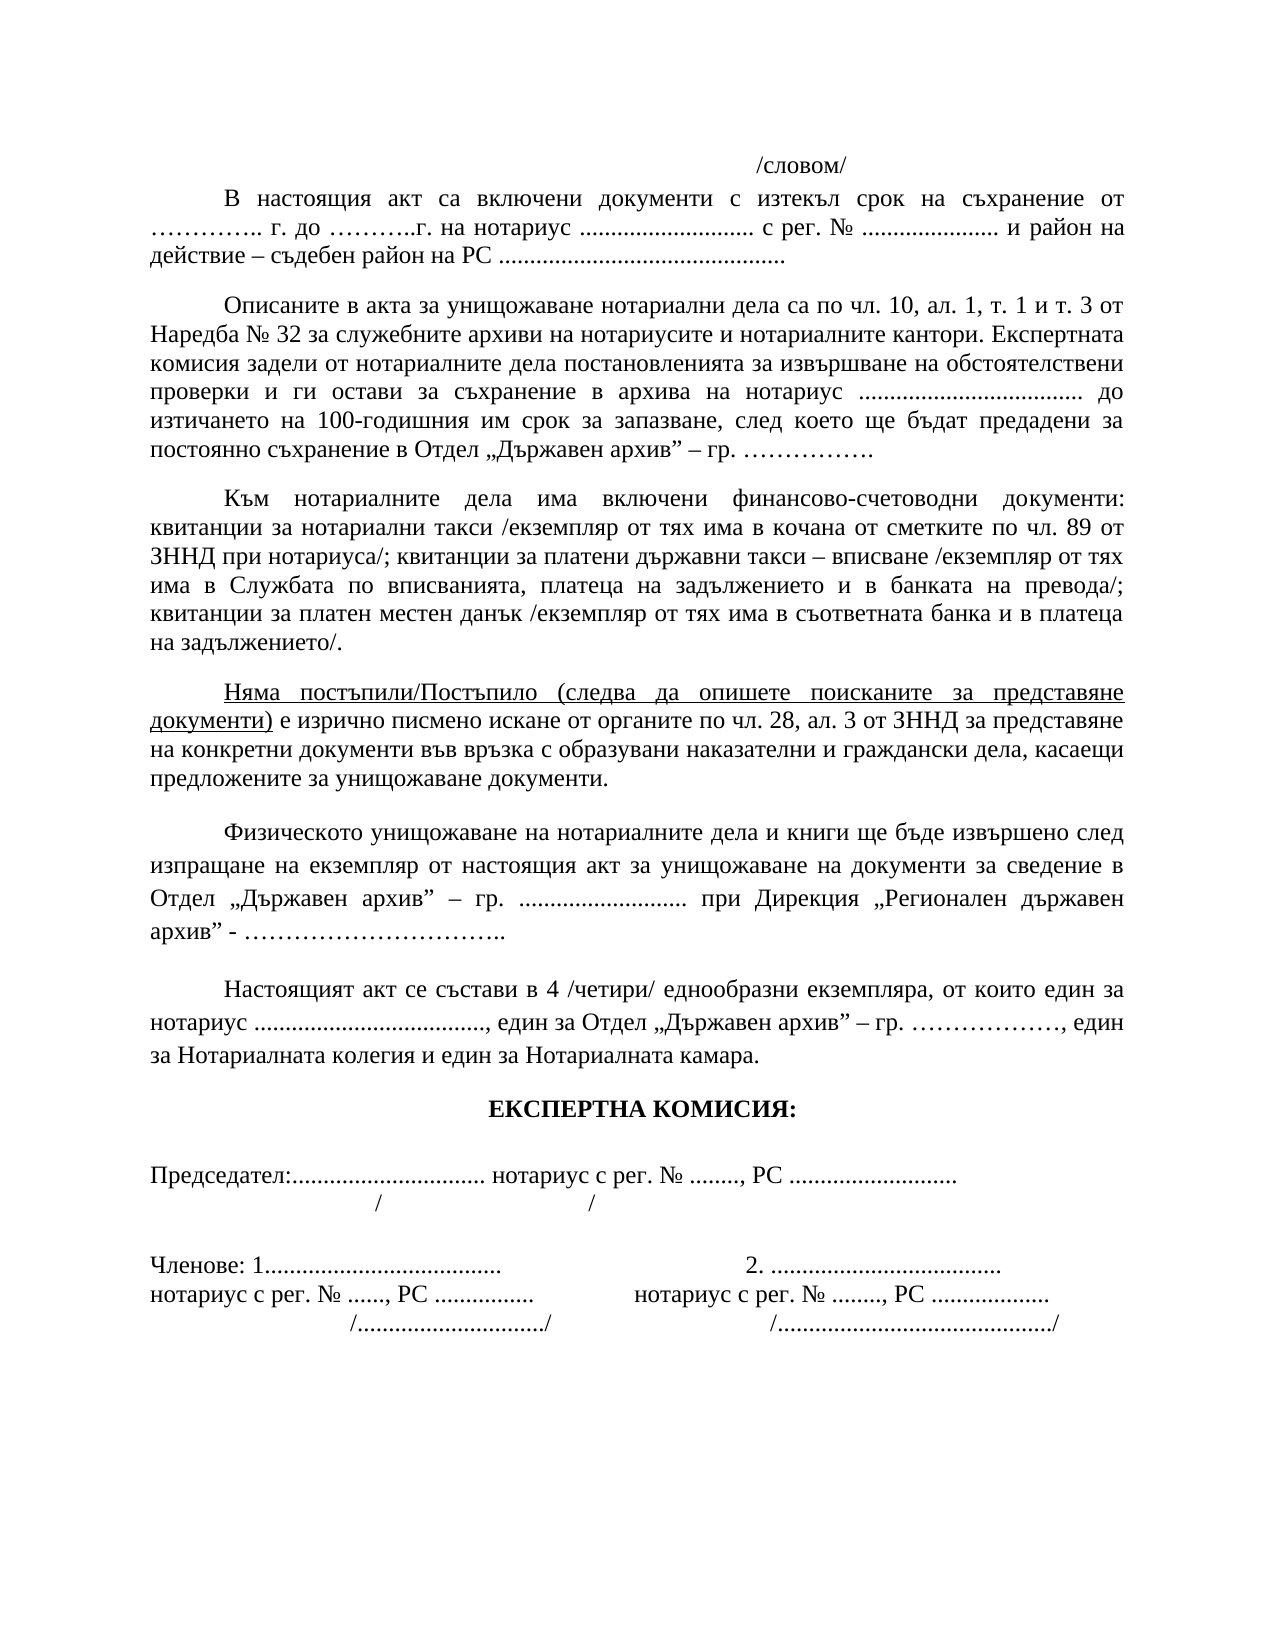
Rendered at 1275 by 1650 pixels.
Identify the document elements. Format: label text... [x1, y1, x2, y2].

text Физическото унищожаване на нотариалните дела и книги ще бъде извършено след изпращане на екземпляр от настоящия акт за унищожаване на документи за сведение в Отдел „Държавен архив” – гр. ........................... при Дирекция „Регионален държавен архив” - ………………………….. [150, 817, 1125, 944]
text Настоящият акт се състави в 4 /четири/ еднообразни екземпляра, от които един за нотариус ....................................., един за Отдел „Държавен архив” – гр. ………………, един за Нотариалната колегия и един за Нотариалната камара. [150, 974, 1125, 1069]
text ЕКСПЕРТНА КОМИСИЯ: [165, 1094, 1120, 1122]
text Описаните в акта за унищожаване нотариални дела са по чл. 10, ал. 1, т. 1 и т. 3 от Наредба № 32 за служебните архиви на нотариусите и нотариалните кантори. Експертната комисия задели от нотариалните дела постановленията за извършване на обстоятелствени проверки и ги остави за съхранение в архива на нотариус .................................... до изтичането на 100-годишния им срок за запазване, след което ще бъдат предадени за постоянно съхранение в Отдел „Държавен архив” – гр. ……………. [150, 290, 1125, 463]
text Няма постъпили/Постъпило (следва да опишете поисканите за представяне документи) е изрично писмено искане от органите по чл. 28, ал. 3 от ЗННД за представяне на конкретни документи във връзка с образувани наказателни и граждански дела, касаещи предложените за унищожаване документи. [150, 677, 1125, 792]
text / / [150, 1188, 1120, 1217]
text нотариус с рег. № ......, РС ................ нотариус с рег. № ........, РС ................... [150, 1279, 1120, 1308]
text Към нотариалните дела има включени финансово-счетоводни документи: квитанции за нотариални такси /екземпляр от тях има в кочана от сметките по чл. 89 от ЗННД при нотариуса/; квитанции за платени държавни такси – вписване /екземпляр от тях има в Службата по вписванията, платеца на задължението и в банката на превода/; квитанции за платен местен данък /екземпляр от тях има в съответната банка и в платеца на задължението/. [150, 483, 1125, 656]
text /............................../ /............................................/ [150, 1308, 1120, 1337]
text /словом/ [150, 150, 1125, 179]
text Членове: 1...................................... 2. ..................................... [150, 1250, 1120, 1279]
text В настоящия акт са включени документи с изтекъл срок на съхранение от ………….. г. до ………..г. на нотариус ............................ с рег. № ...................... и район на действие – съдебен район на РС .............................................. [150, 183, 1125, 269]
text Председател:............................... нотариус с рег. № ........, РС ........................... [150, 1160, 1120, 1188]
